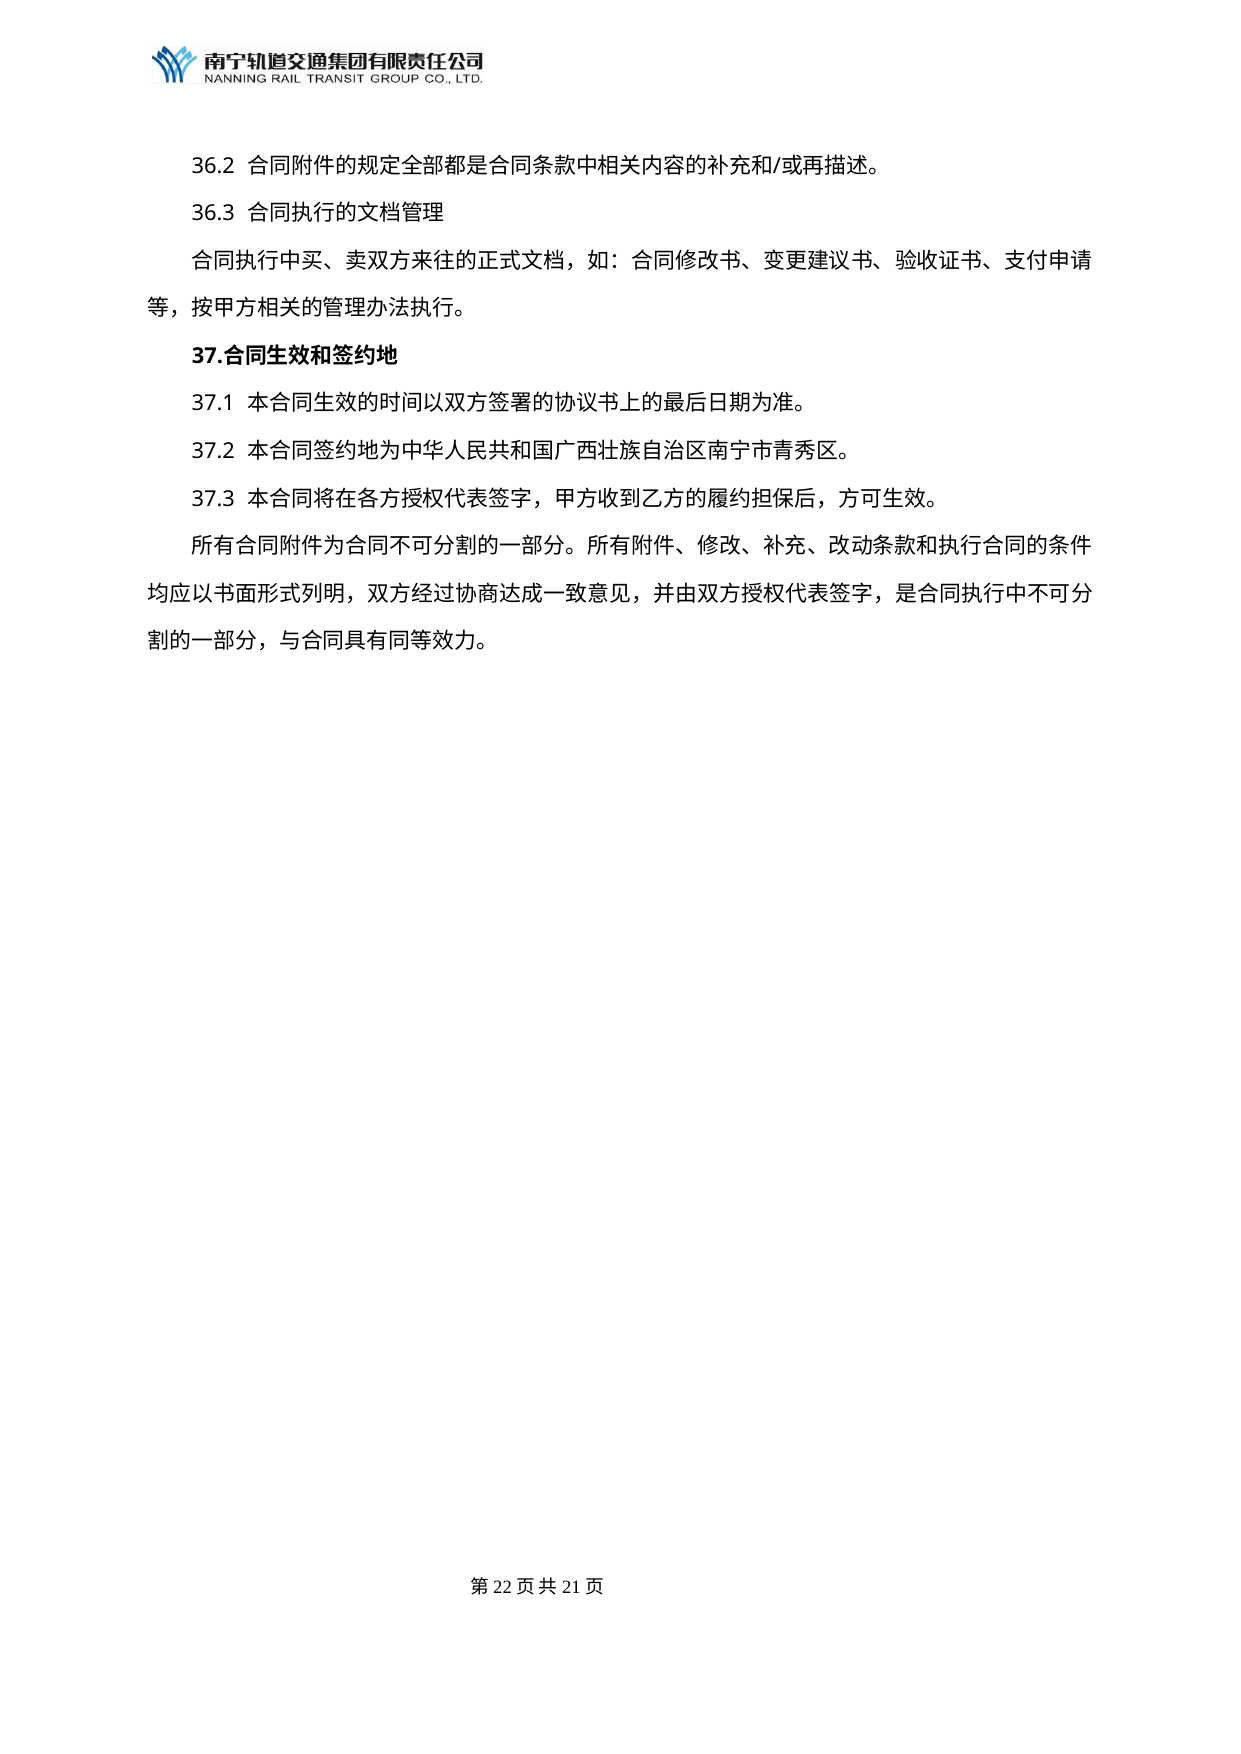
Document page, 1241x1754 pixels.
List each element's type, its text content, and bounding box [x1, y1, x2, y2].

list 合同附件的规定全部都是合同条款中相关内容的补充和/或再描述。 [148, 148, 1093, 179]
list 本合同将在各方授权代表签字，甲方收到乙方的履约担保后，方可生效。 [148, 481, 1093, 512]
list 本合同签约地为中华人民共和国广西壮族自治区南宁市青秀区。 [148, 433, 1093, 465]
text 合同执行中买、卖双方来往的正式文档，如：合同修改书、变更建议书、验收证书、支付申请等，按甲方相关的管理办法执行。 [148, 243, 1093, 322]
list 合同执行的文档管理 [148, 195, 1093, 227]
text 37.合同生效和签约地 [192, 338, 1093, 369]
list 本合同生效的时间以双方签署的协议书上的最后日期为准。 [148, 385, 1093, 417]
picture [151, 46, 483, 84]
text 所有合同附件为合同不可分割的一部分。所有附件、修改、补充、改动条款和执行合同的条件均应以书面形式列明，双方经过协商达成一致意见，并由双方授权代表签字，是合同执行中不可分割的一部分，与合同具有同等效力。 [148, 528, 1093, 655]
